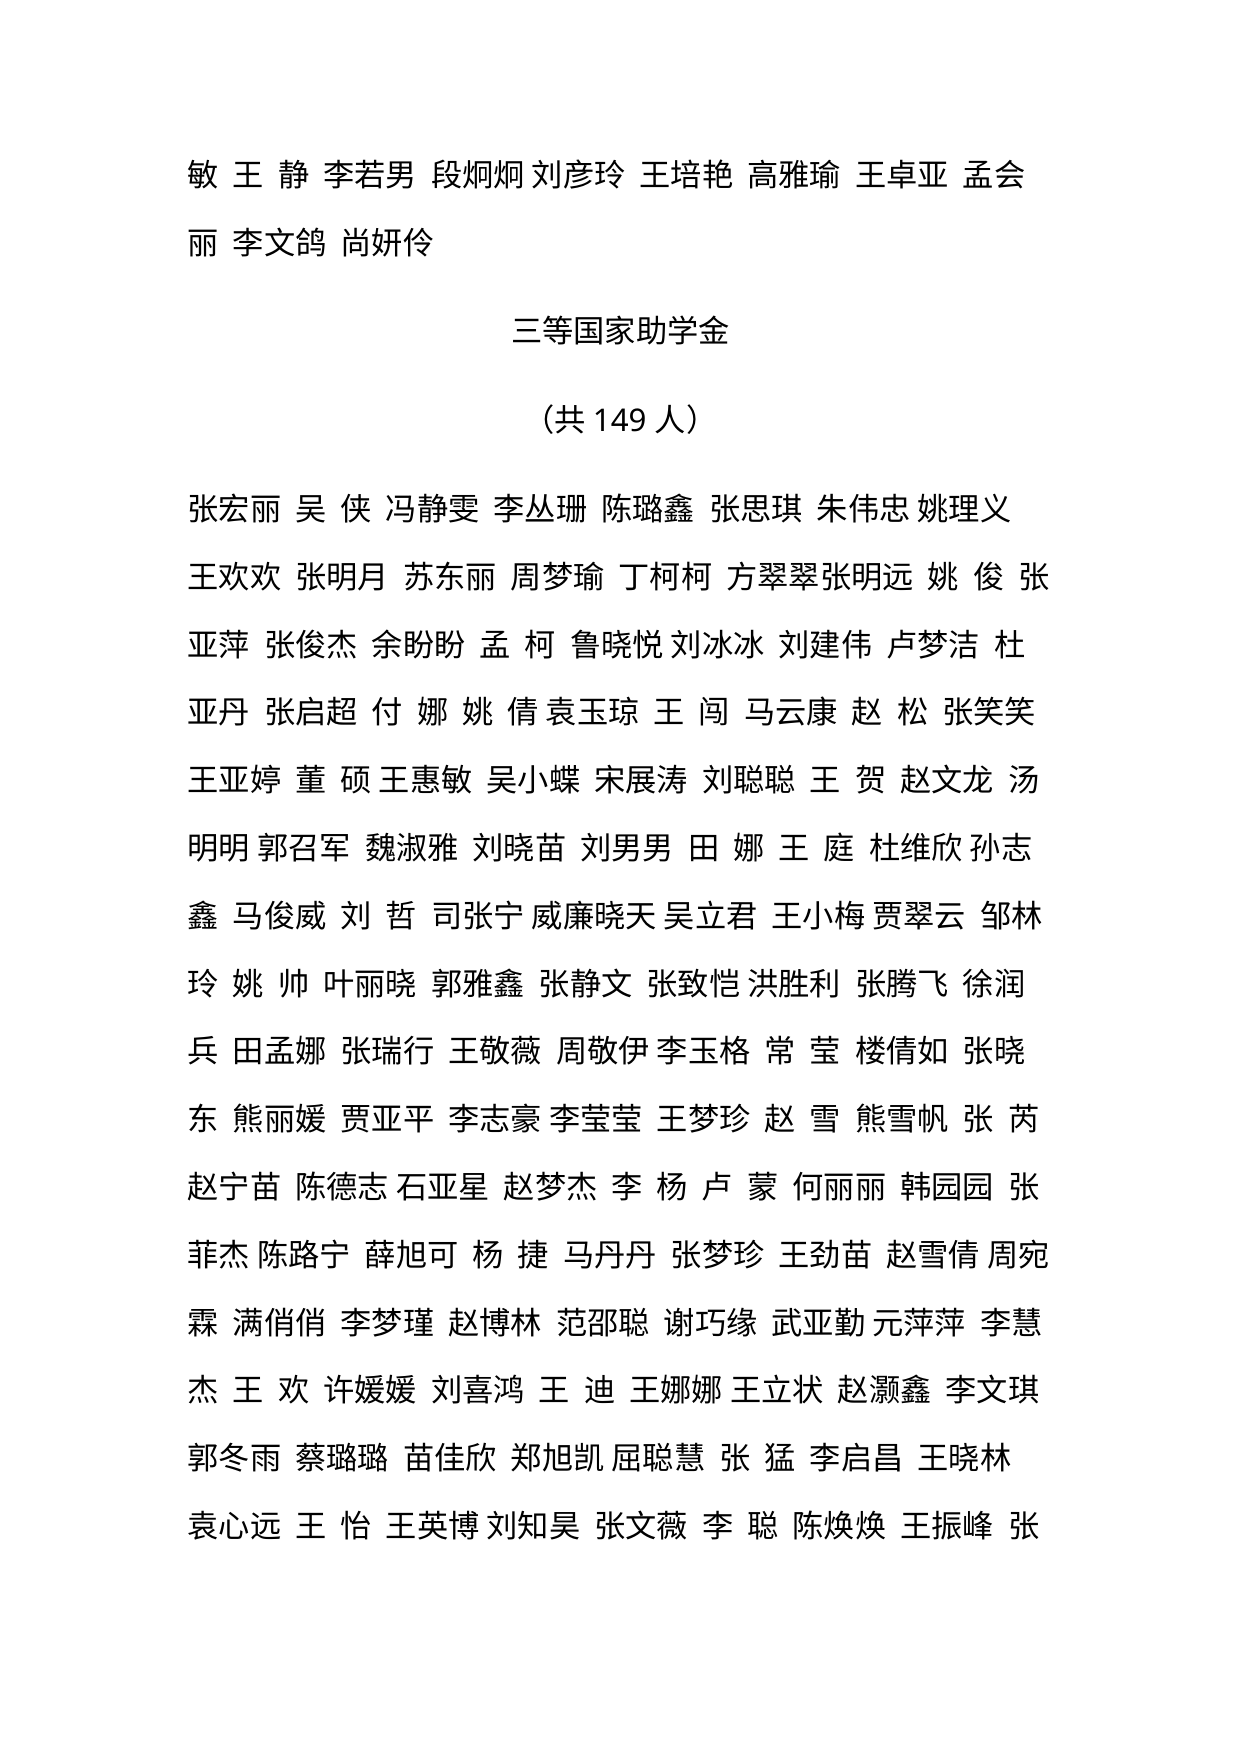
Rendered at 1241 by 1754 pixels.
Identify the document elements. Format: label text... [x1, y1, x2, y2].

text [187, 484, 1053, 1546]
text （共 149 人） [187, 395, 1053, 441]
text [187, 150, 1053, 263]
text 三等国家助学金 [187, 306, 1053, 352]
